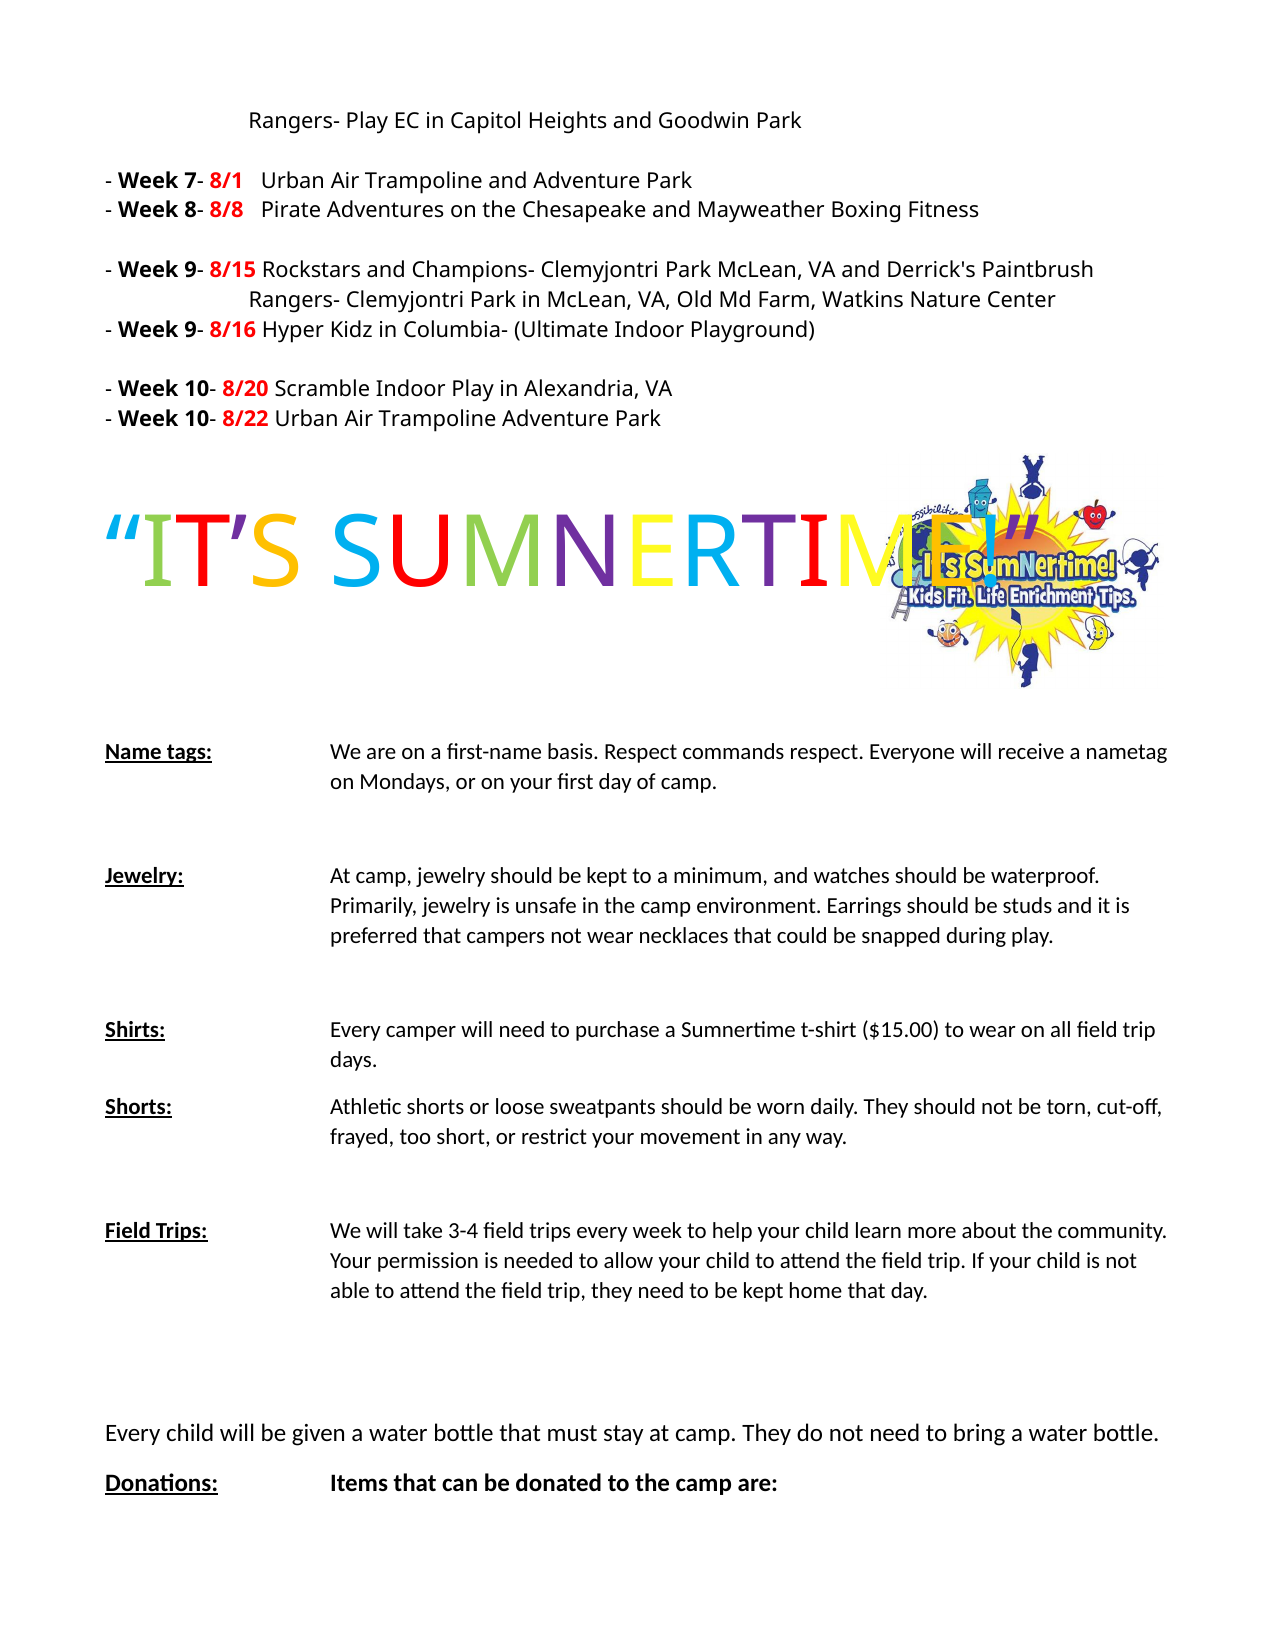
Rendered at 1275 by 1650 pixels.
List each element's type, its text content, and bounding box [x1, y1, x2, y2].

text Name tags: We are on a first-name basis. Respect commands respect. Everyone will receive a nametag on Mondays, or on your first day of camp. [105, 737, 1170, 795]
text ​- Week 9- 8/15 Rockstars and Champions- Clemyjontri Park McLean, VA and Derrick's Paintbrush [105, 254, 1170, 284]
text Jewelry: At camp, jewelry should be kept to a minimum, and watches should be waterproof. Primarily, jewelry is unsafe in the camp environment. Earrings should be studs and it is preferred that campers not wear necklaces that could be snapped during play. [105, 861, 1170, 949]
text - Week 8- 8/8 Pirate Adventures on the Chesapeake and Mayweather Boxing Fitness [105, 194, 1170, 224]
text Donations: Items that can be donated to the camp are: [105, 1467, 1170, 1497]
text Shirts: Every camper will need to purchase a Sumnertime t-shirt ($15.00) to wear on all field trip days. [105, 1015, 1170, 1073]
text - Week 7- 8/1 Urban Air Trampoline and Adventure Park [105, 164, 1170, 194]
picture [879, 453, 1164, 479]
text “IT’S SUMNERTIME!” [105, 479, 1170, 616]
text Rangers- Play EC in Capitol Heights and Goodwin Park [105, 105, 1170, 135]
text Shorts: Athletic shorts or loose sweatpants should be worn daily. They should not be torn, cut-off, frayed, too short, or restrict your movement in any way. [105, 1092, 1170, 1151]
text Rangers- Clemyjontri Park in McLean, VA, Old Md Farm, Watkins Nature Center [105, 284, 1170, 313]
picture [879, 616, 1164, 689]
text Field Trips: We will take 3-4 field trips every week to help your child learn more about the community. Your permission is needed to allow your child to attend the field trip. If your child is not able to attend the field trip, they need to be kept home that day. [105, 1216, 1170, 1305]
text - Week 9- 8/16 Hyper Kidz in Columbia- (Ultimate Indoor Playground) [105, 313, 1170, 343]
text - Week 10- 8/20 Scramble Indoor Play in Alexandria, VA - Week 10- 8/22 ​Urban Air Trampoline Adventure Park [105, 373, 1170, 433]
text Every child will be given a water bottle that must stay at camp. They do not need to bring a water bottle. [105, 1417, 1170, 1448]
